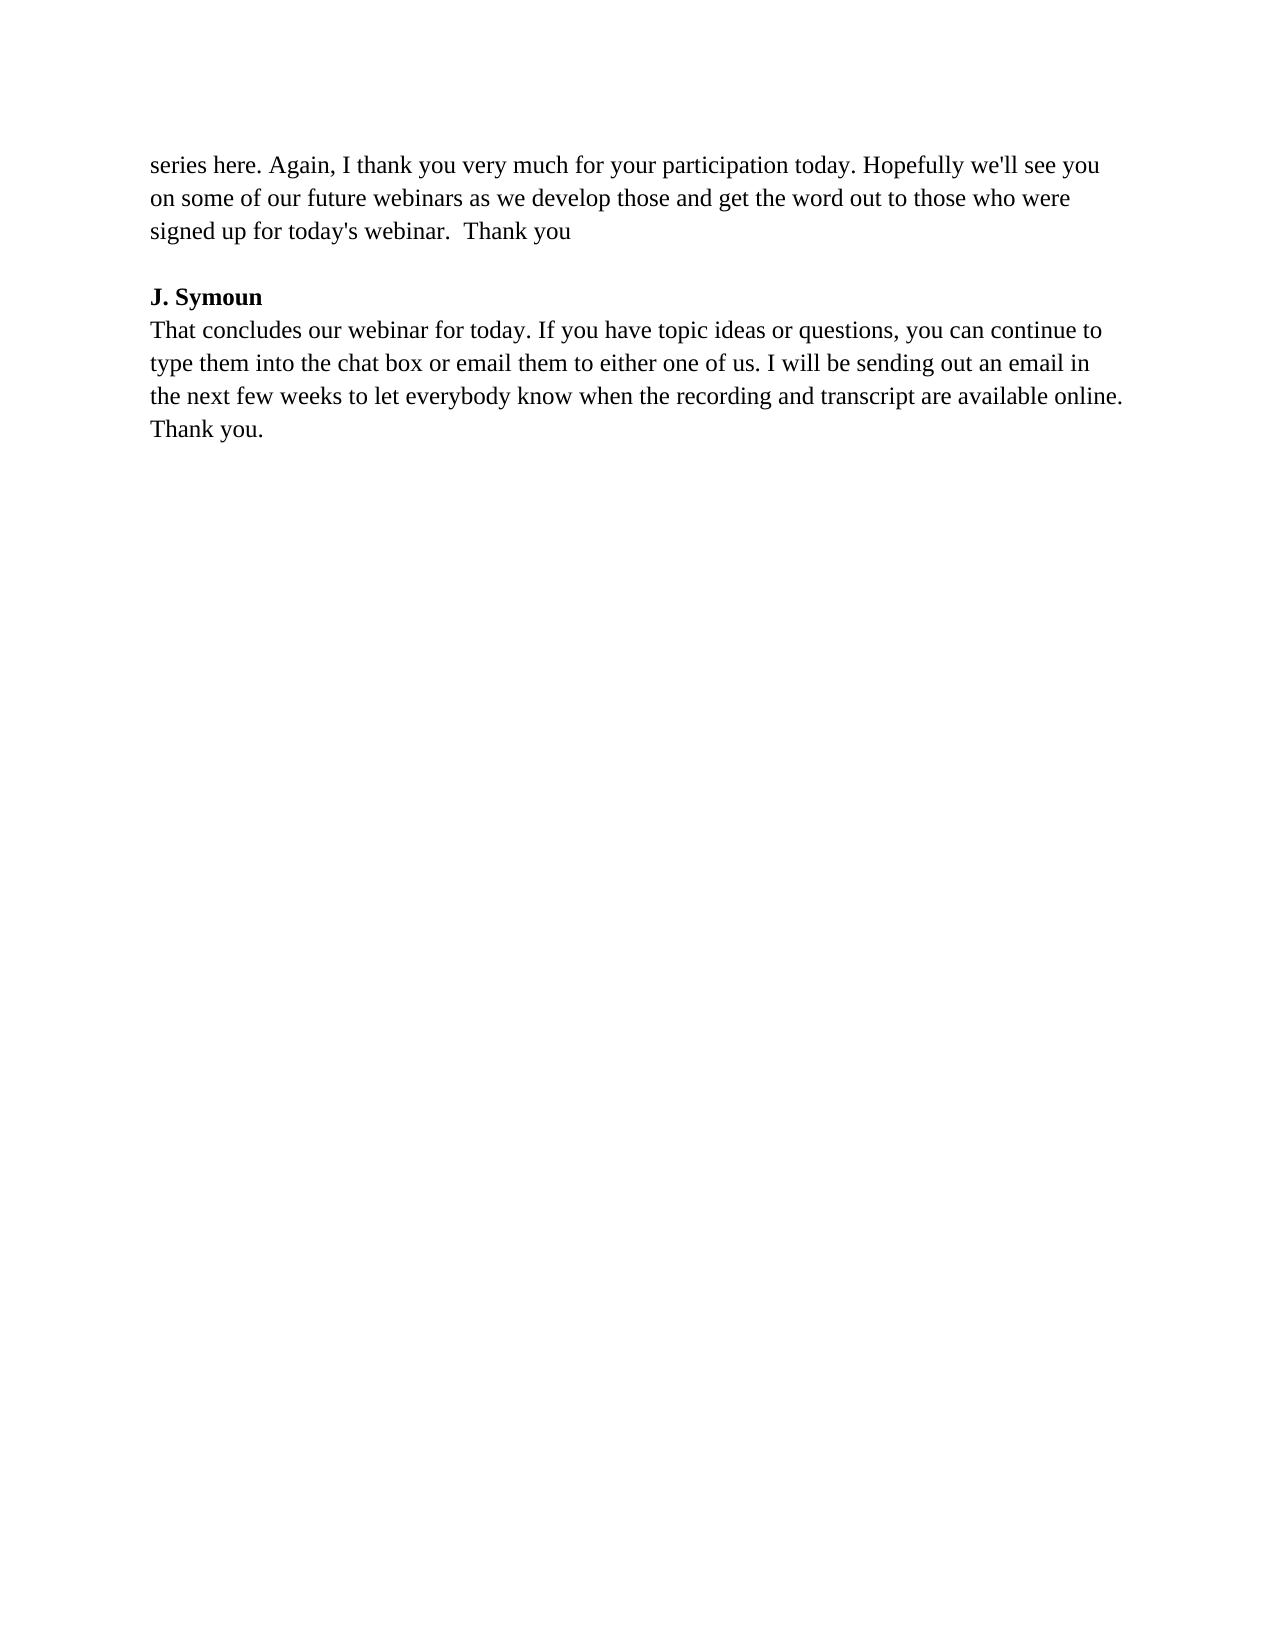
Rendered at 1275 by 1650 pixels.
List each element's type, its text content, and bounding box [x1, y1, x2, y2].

text That concludes our webinar for today. If you have topic ideas or questions, you can continue to type them into the chat box or email them to either one of us. I will be sending out an email in the next few weeks to let everybody know when the recording and transcript are available online. Thank you. [150, 315, 1125, 443]
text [150, 150, 1125, 245]
text J. Symoun [150, 282, 1125, 311]
